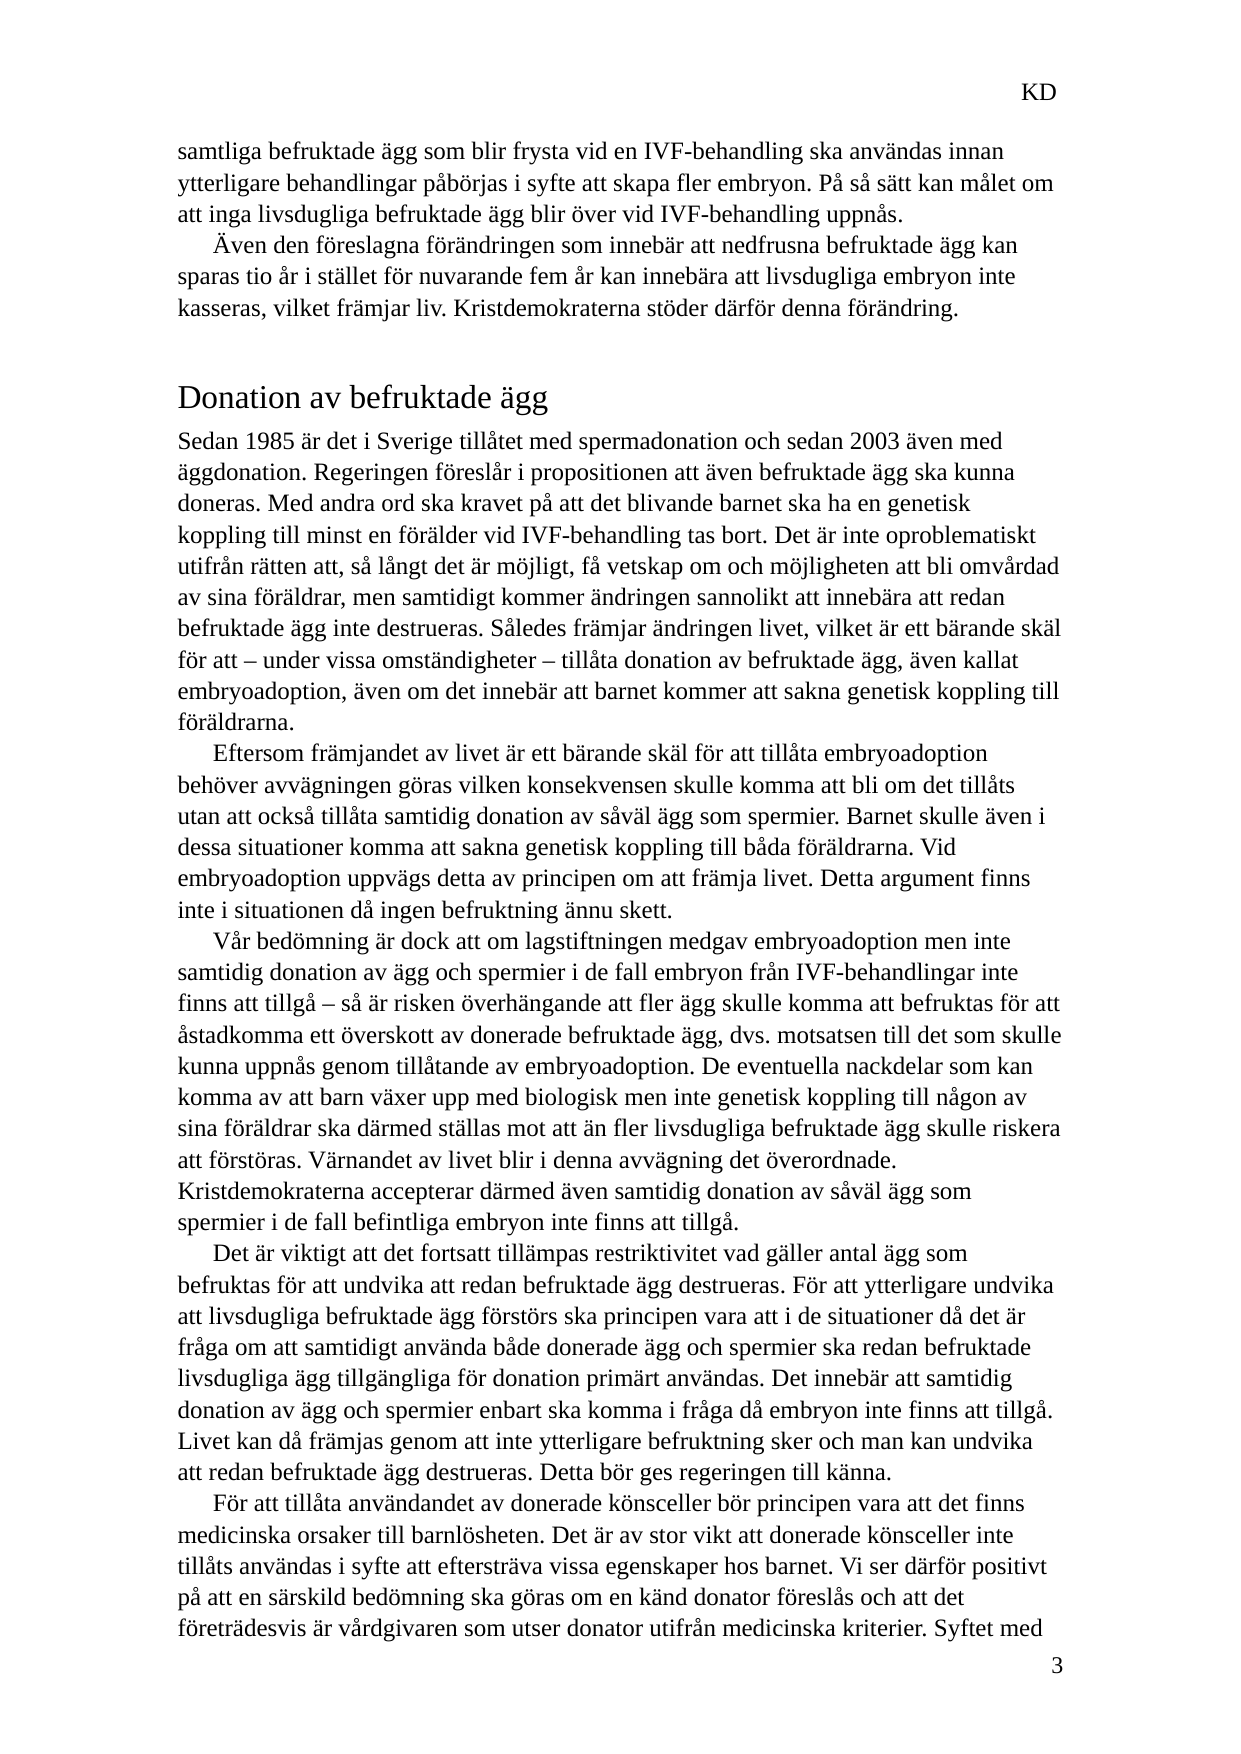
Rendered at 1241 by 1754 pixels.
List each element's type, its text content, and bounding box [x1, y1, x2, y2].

text Även den föreslagna förändringen som innebär att nedfrusna befruktade ägg kan sparas tio år i stället för nuvarande fem år kan innebära att livsdugliga embryon inte kasseras, vilket främjar liv. Kristdemokraterna stöder därför denna förändring. [177, 228, 1063, 321]
text Det är viktigt att det fortsatt tillämpas restriktivitet vad gäller antal ägg som befruktas för att undvika att redan befruktade ägg destrueras. För att ytterligare undvika att livsdugliga befruktade ägg förstörs ska principen vara att i de situationer då det är fråga om att samtidigt använda både donerade ägg och spermier ska redan befruktade livsdugliga ägg tillgängliga för donation primärt användas. Det innebär att samtidig donation av ägg och spermier enbart ska komma i fråga då embryon inte finns att tillgå. Livet kan då främjas genom att inte ytterligare befruktning sker och man kan undvika att redan befruktade ägg destrueras. Detta bör ges regeringen till känna. [177, 1236, 1063, 1486]
text Eftersom främjandet av livet är ett bärande skäl för att tillåta embryoadoption behöver avvägningen göras vilken konsekvensen skulle komma att bli om det tillåts utan att också tillåta samtidig donation av såväl ägg som spermier. Barnet skulle även i dessa situationer komma att sakna genetisk koppling till båda föräldrarna. Vid embryoadoption uppvägs detta av principen om att främja livet. Detta argument finns inte i situationen då ingen befruktning ännu skett. [177, 736, 1063, 923]
text Vår bedömning är dock att om lagstiftningen medgav embryoadoption men inte samtidig donation av ägg och spermier i de fall embryon från IVF-behandlingar inte finns att tillgå – så är risken överhängande att fler ägg skulle komma att befruktas för att åstadkomma ett överskott av donerade befruktade ägg, dvs. motsatsen till det som skulle kunna uppnås genom tillåtande av embryoadoption. De eventuella nackdelar som kan komma av att barn växer upp med biologisk men inte genetisk koppling till någon av sina föräldrar ska därmed ställas mot att än fler livsdugliga befruktade ägg skulle riskera att förstöras. Värnandet av livet blir i denna avvägning det överordnade. Kristdemokraterna accepterar därmed även samtidig donation av såväl ägg som spermier i de fall befintliga embryon inte finns att tillgå. [177, 923, 1063, 1236]
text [177, 1486, 1063, 1642]
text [177, 134, 1063, 228]
subtitle Donation av befruktade ägg [177, 384, 1063, 415]
text Sedan 1985 är det i Sverige tillåtet med spermadonation och sedan 2003 även med äggdonation. Regeringen föreslår i propositionen att även befruktade ägg ska kunna doneras. Med andra ord ska kravet på att det blivande barnet ska ha en genetisk koppling till minst en förälder vid IVF-behandling tas bort. Det är inte oproblematiskt utifrån rätten att, så långt det är möjligt, få vetskap om och möjligheten att bli omvårdad av sina föräldrar, men samtidigt kommer ändringen sannolikt att innebära att redan befruktade ägg inte destrueras. Således främjar ändringen livet, vilket är ett bärande skäl för att – under vissa omständigheter – tillåta donation av befruktade ägg, även kallat embryoadoption, även om det innebär att barnet kommer att sakna genetisk koppling till föräldrarna. [177, 423, 1063, 736]
